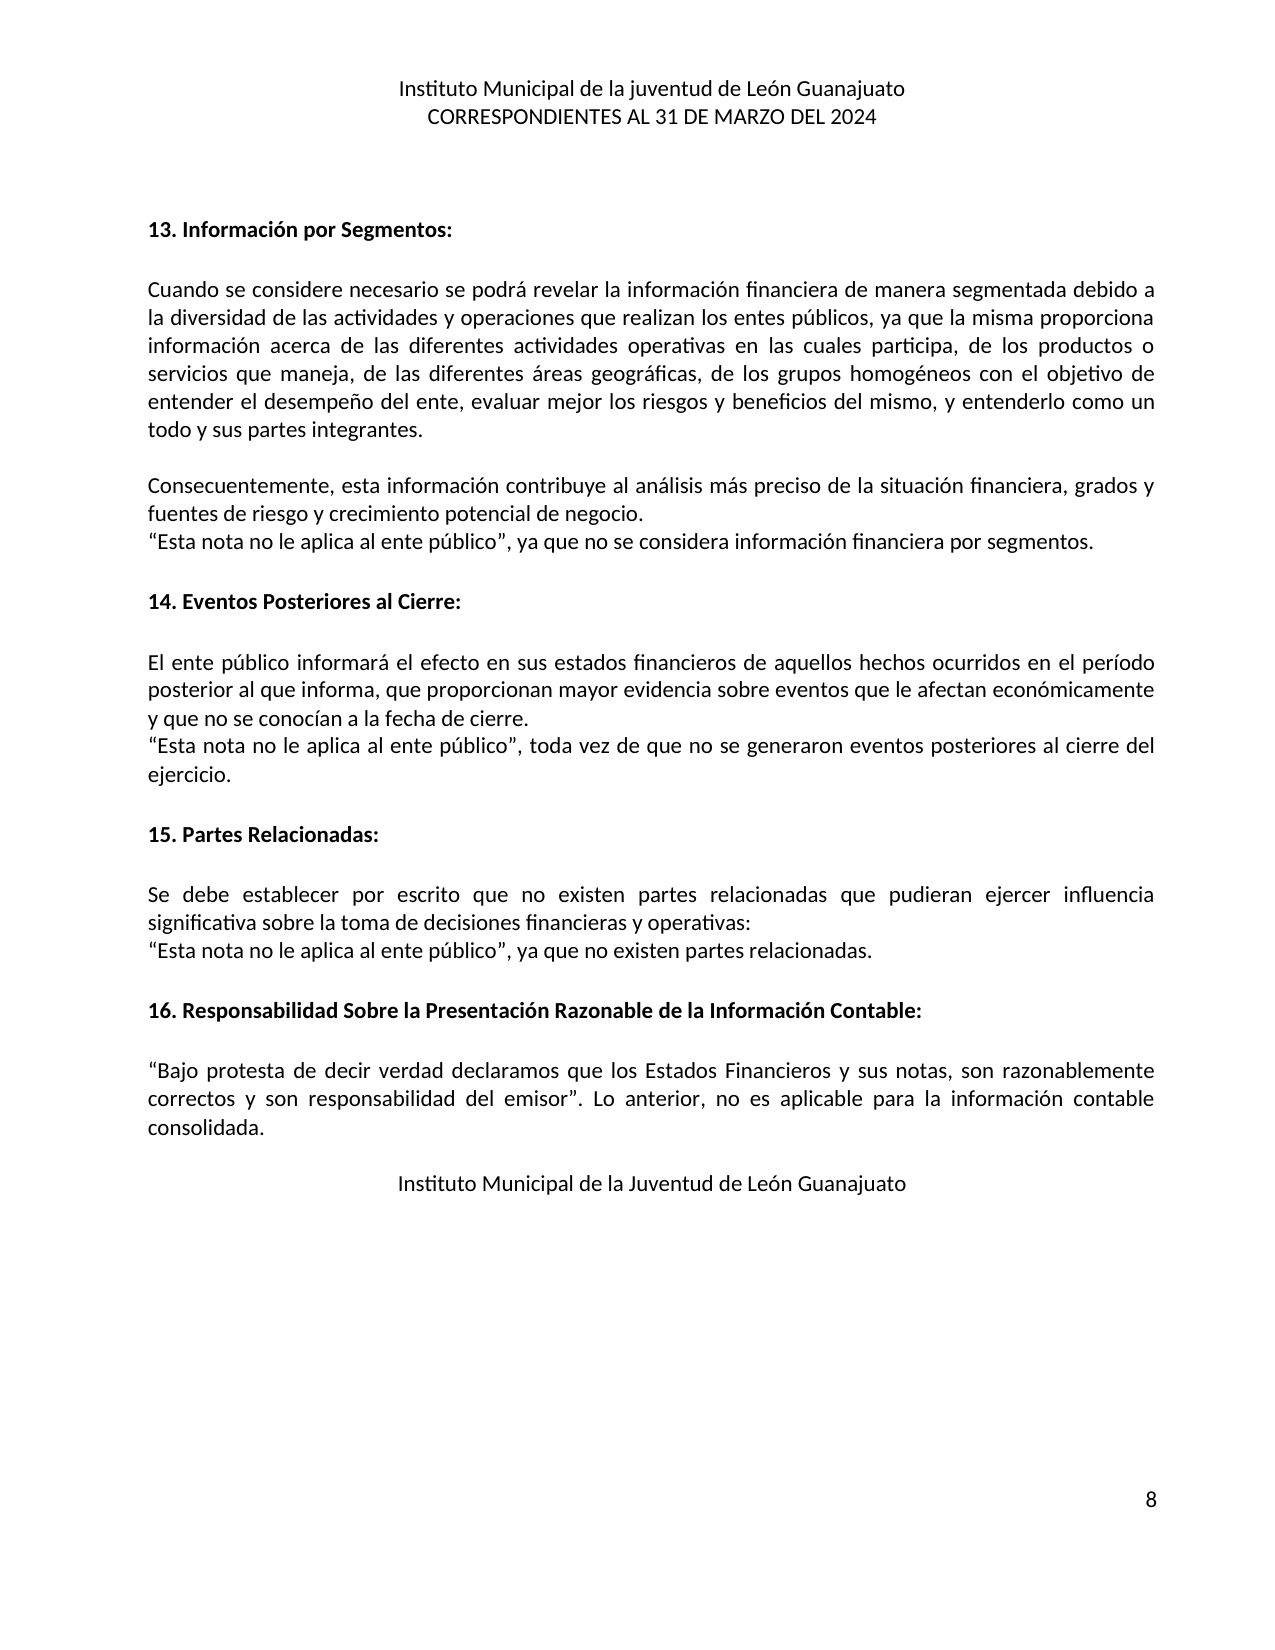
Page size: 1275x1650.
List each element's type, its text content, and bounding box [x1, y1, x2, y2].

subtitle 13. Información por Segmentos: [148, 215, 1157, 243]
subtitle 16. Responsabilidad Sobre la Presentación Razonable de la Información Contable: [148, 996, 1157, 1024]
text “Bajo protesta de decir verdad declaramos que los Estados Financieros y sus notas, son razonablemente correctos y son responsabilidad del emisor”. Lo anterior, no es aplicable para la información contable consolidada. [148, 1057, 1157, 1141]
text El ente público informará el efecto en sus estados financieros de aquellos hechos ocurridos en el período posterior al que informa, que proporcionan mayor evidencia sobre eventos que le afectan económicamente y que no se conocían a la fecha de cierre. [148, 648, 1157, 732]
subtitle 15. Partes Relacionadas: [148, 820, 1157, 848]
text “Esta nota no le aplica al ente público”, toda vez de que no se generaron eventos posteriores al cierre del ejercicio. [148, 732, 1157, 788]
text Consecuentemente, esta información contribuye al análisis más preciso de la situación financiera, grados y fuentes de riesgo y crecimiento potencial de negocio. [148, 471, 1157, 527]
subtitle 14. Eventos Posteriores al Cierre: [148, 587, 1157, 615]
text “Esta nota no le aplica al ente público”, ya que no existen partes relacionadas. [148, 936, 1157, 964]
text “Esta nota no le aplica al ente público”, ya que no se considera información financiera por segmentos. [148, 527, 1157, 555]
text Instituto Municipal de la Juventud de León Guanajuato [148, 1169, 1157, 1197]
text Cuando se considere necesario se podrá revelar la información financiera de manera segmentada debido a la diversidad de las actividades y operaciones que realizan los entes públicos, ya que la misma proporciona información acerca de las diferentes actividades operativas en las cuales participa, de los productos o servicios que maneja, de las diferentes áreas geográficas, de los grupos homogéneos con el objetivo de entender el desempeño del ente, evaluar mejor los riesgos y beneficios del mismo, y entenderlo como un todo y sus partes integrantes. [148, 275, 1157, 443]
text Se debe establecer por escrito que no existen partes relacionadas que pudieran ejercer influencia significativa sobre la toma de decisiones financieras y operativas: [148, 880, 1157, 936]
